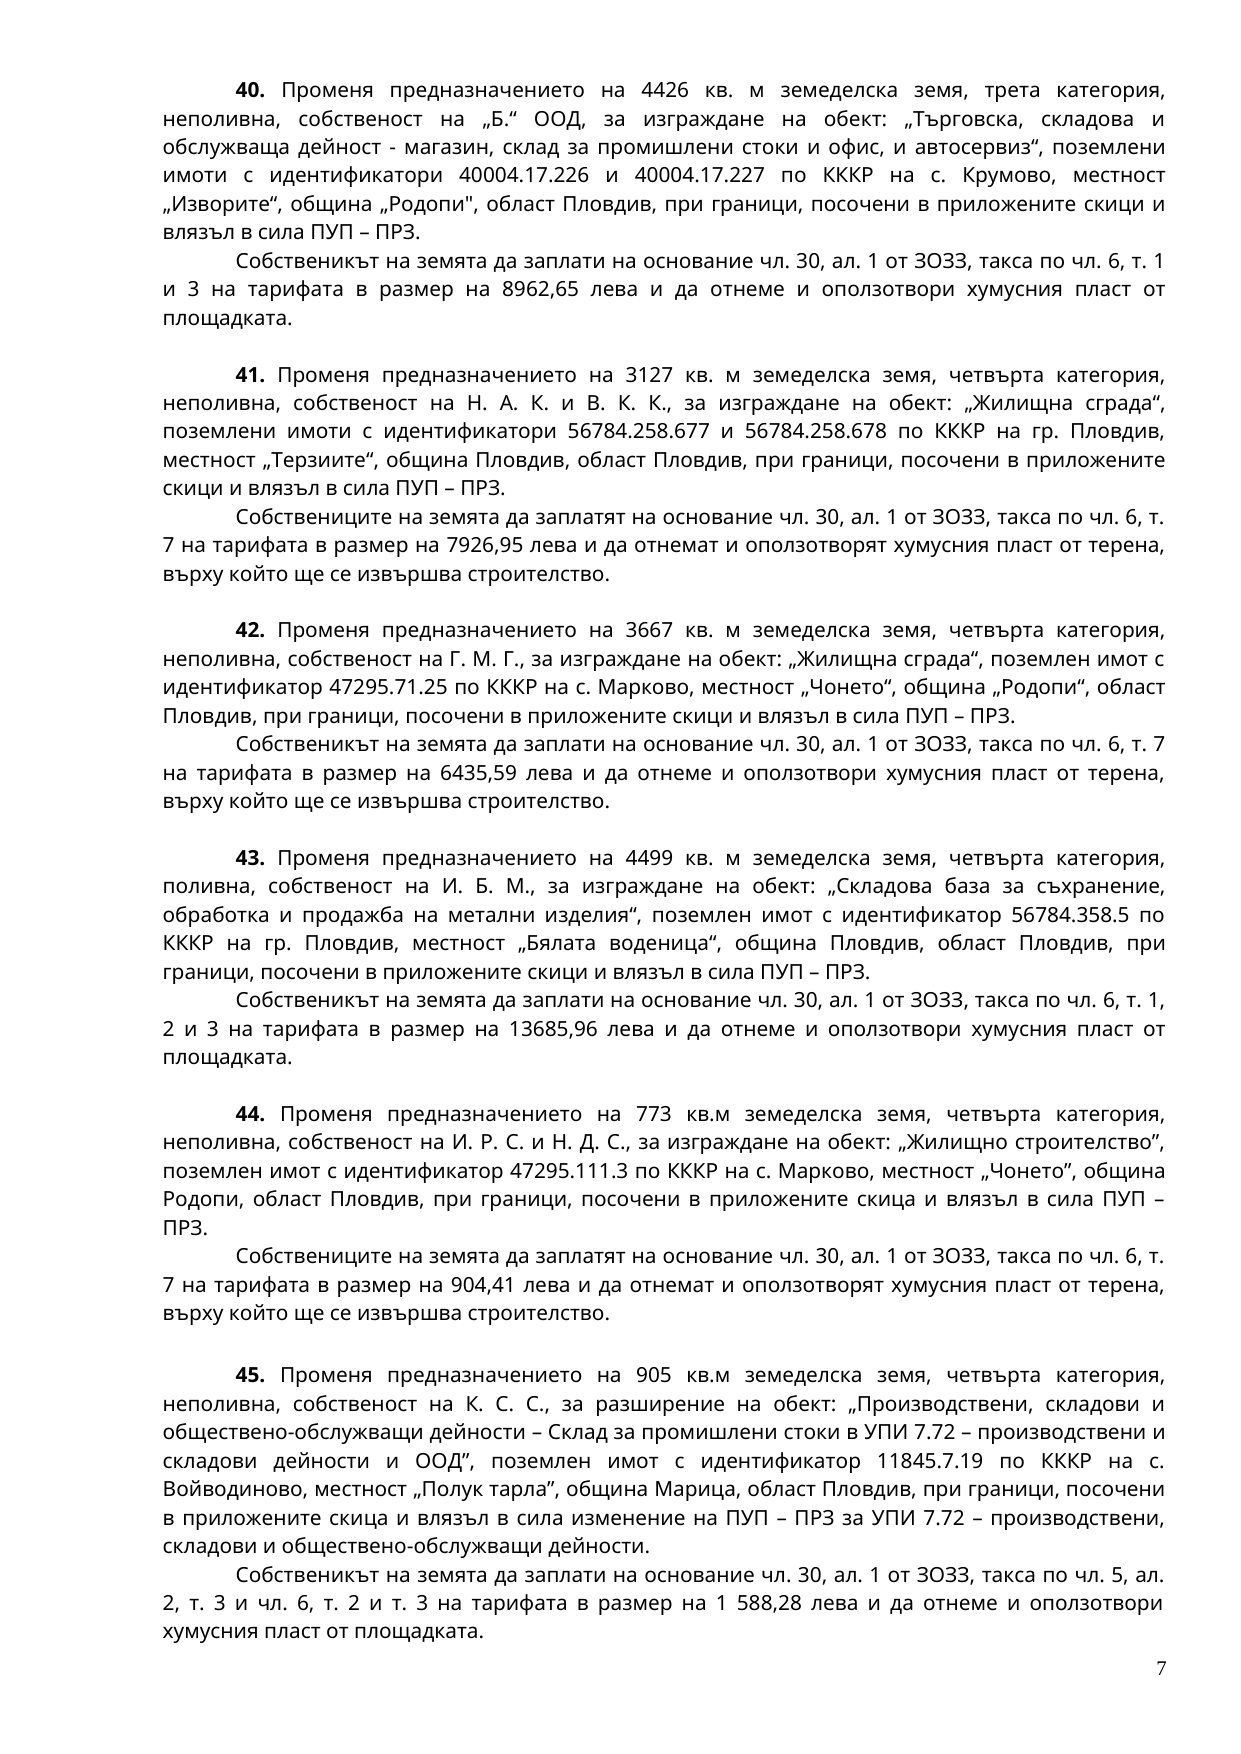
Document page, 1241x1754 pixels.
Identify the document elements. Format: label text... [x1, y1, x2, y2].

text 45. Променя предназначението на 905 кв.м земеделска земя, четвърта категория, неполивна, собственост на К. С. С., за разширение на обект: „Производствени, складови и обществено-обслужващи дейности – Склад за промишлени стоки в УПИ 7.72 – производствени и складови дейности и ООД”, поземлен имот с идентификатор 11845.7.19 по КККР на с. Войводиново, местност „Полук тарла”, община Марица, област Пловдив, при граници, посочени в приложените скица и влязъл в сила изменение на ПУП – ПРЗ за УПИ 7.72 – производствени, складови и обществено-обслужващи дейности. [162, 1361, 1167, 1560]
text 44. Променя предназначението на 773 кв.м земеделска земя, четвърта категория, неполивна, собственост на И. Р. С. и Н. Д. С., за изграждане на обект: „Жилищно строителство”, поземлен имот с идентификатор 47295.111.3 по КККР на с. Марково, местност „Чонето”, община Родопи, област Пловдив, при граници, посочени в приложените скица и влязъл в сила ПУП – ПРЗ. [162, 1099, 1167, 1241]
text 42. Променя предназначението на 3667 кв. м земеделска земя, четвърта категория, неполивна, собственост на Г. М. Г., за изграждане на обект: „Жилищна сграда“, поземлен имот с идентификатор 47295.71.25 по КККР на с. Марково, местност „Чонето“, община „Родопи“, област Пловдив, при граници, посочени в приложените скици и влязъл в сила ПУП – ПРЗ. [162, 616, 1167, 729]
text 40. Променя предназначението на 4426 кв. м земеделска земя, трета категория, неполивна, собственост на „Б.“ ООД, за изграждане на обект: „Търговска, складова и обслужваща дейност - магазин, склад за промишлени стоки и офис, и автосервиз“, поземлени имоти с идентификатори 40004.17.226 и 40004.17.227 по КККР на с. Крумово, местност „Изворите“, община „Родопи", област Пловдив, при граници, посочени в приложените скици и влязъл в сила ПУП – ПРЗ. [162, 75, 1167, 246]
text Собствениците на земята да заплатят на основание чл. 30, ал. 1 от ЗОЗЗ, такса по чл. 6, т. 7 на тарифата в размер на 7926,95 лева и да отнемат и оползотворят хумусния пласт от терена, върху който ще се извършва строителство. [162, 502, 1167, 587]
text Собственикът на земята да заплати на основание чл. 30, ал. 1 от ЗОЗЗ, такса по чл. 6, т. 1, 2 и 3 на тарифата в размер на 13685,96 лева и да отнеме и оползотвори хумусния пласт от площадката. [162, 985, 1167, 1071]
text 41. Променя предназначението на 3127 кв. м земеделска земя, четвърта категория, неполивна, собственост на Н. А. К. и В. К. К., за изграждане на обект: „Жилищна сграда“, поземлени имоти с идентификатори 56784.258.677 и 56784.258.678 по КККР на гр. Пловдив, местност „Терзиите“, община Пловдив, област Пловдив, при граници, посочени в приложените скици и влязъл в сила ПУП – ПРЗ. [162, 360, 1167, 502]
list Собственикът на земята да заплати на основание чл. 30, ал. 1 от ЗОЗЗ, такса по чл. 5, ал. 2, т. 3 и чл. 6, т. 2 и т. 3 на тарифата в размер на 1 588,28 лева и да отнеме и оползотвори хумусния пласт от площадката. [162, 1560, 1167, 1645]
text Собственикът на земята да заплати на основание чл. 30, ал. 1 от ЗОЗЗ, такса по чл. 6, т. 7 на тарифата в размер на 6435,59 лева и да отнеме и оползотвори хумусния пласт от терена, върху който ще се извършва строителство. [162, 729, 1167, 815]
text 43. Променя предназначението на 4499 кв. м земеделска земя, четвърта категория, поливна, собственост на И. Б. М., за изграждане на обект: „Складова база за съхранение, обработка и продажба на метални изделия“, поземлен имот с идентификатор 56784.358.5 по КККР на гр. Пловдив, местност „Бялата воденица“, община Пловдив, област Пловдив, при граници, посочени в приложените скици и влязъл в сила ПУП – ПРЗ. [162, 843, 1167, 985]
text Собственикът на земята да заплати на основание чл. 30, ал. 1 от ЗОЗЗ, такса по чл. 6, т. 1 и 3 на тарифата в размер на 8962,65 лева и да отнеме и оползотвори хумусния пласт от площадката. [162, 246, 1167, 331]
list Собствениците на земята да заплатят на основание чл. 30, ал. 1 от ЗОЗЗ, такса по чл. 6, т. 7 на тарифата в размер на 904,41 лева и да отнемат и оползотворят хумусния пласт от терена, върху който ще се извършва строителство. [162, 1241, 1167, 1327]
